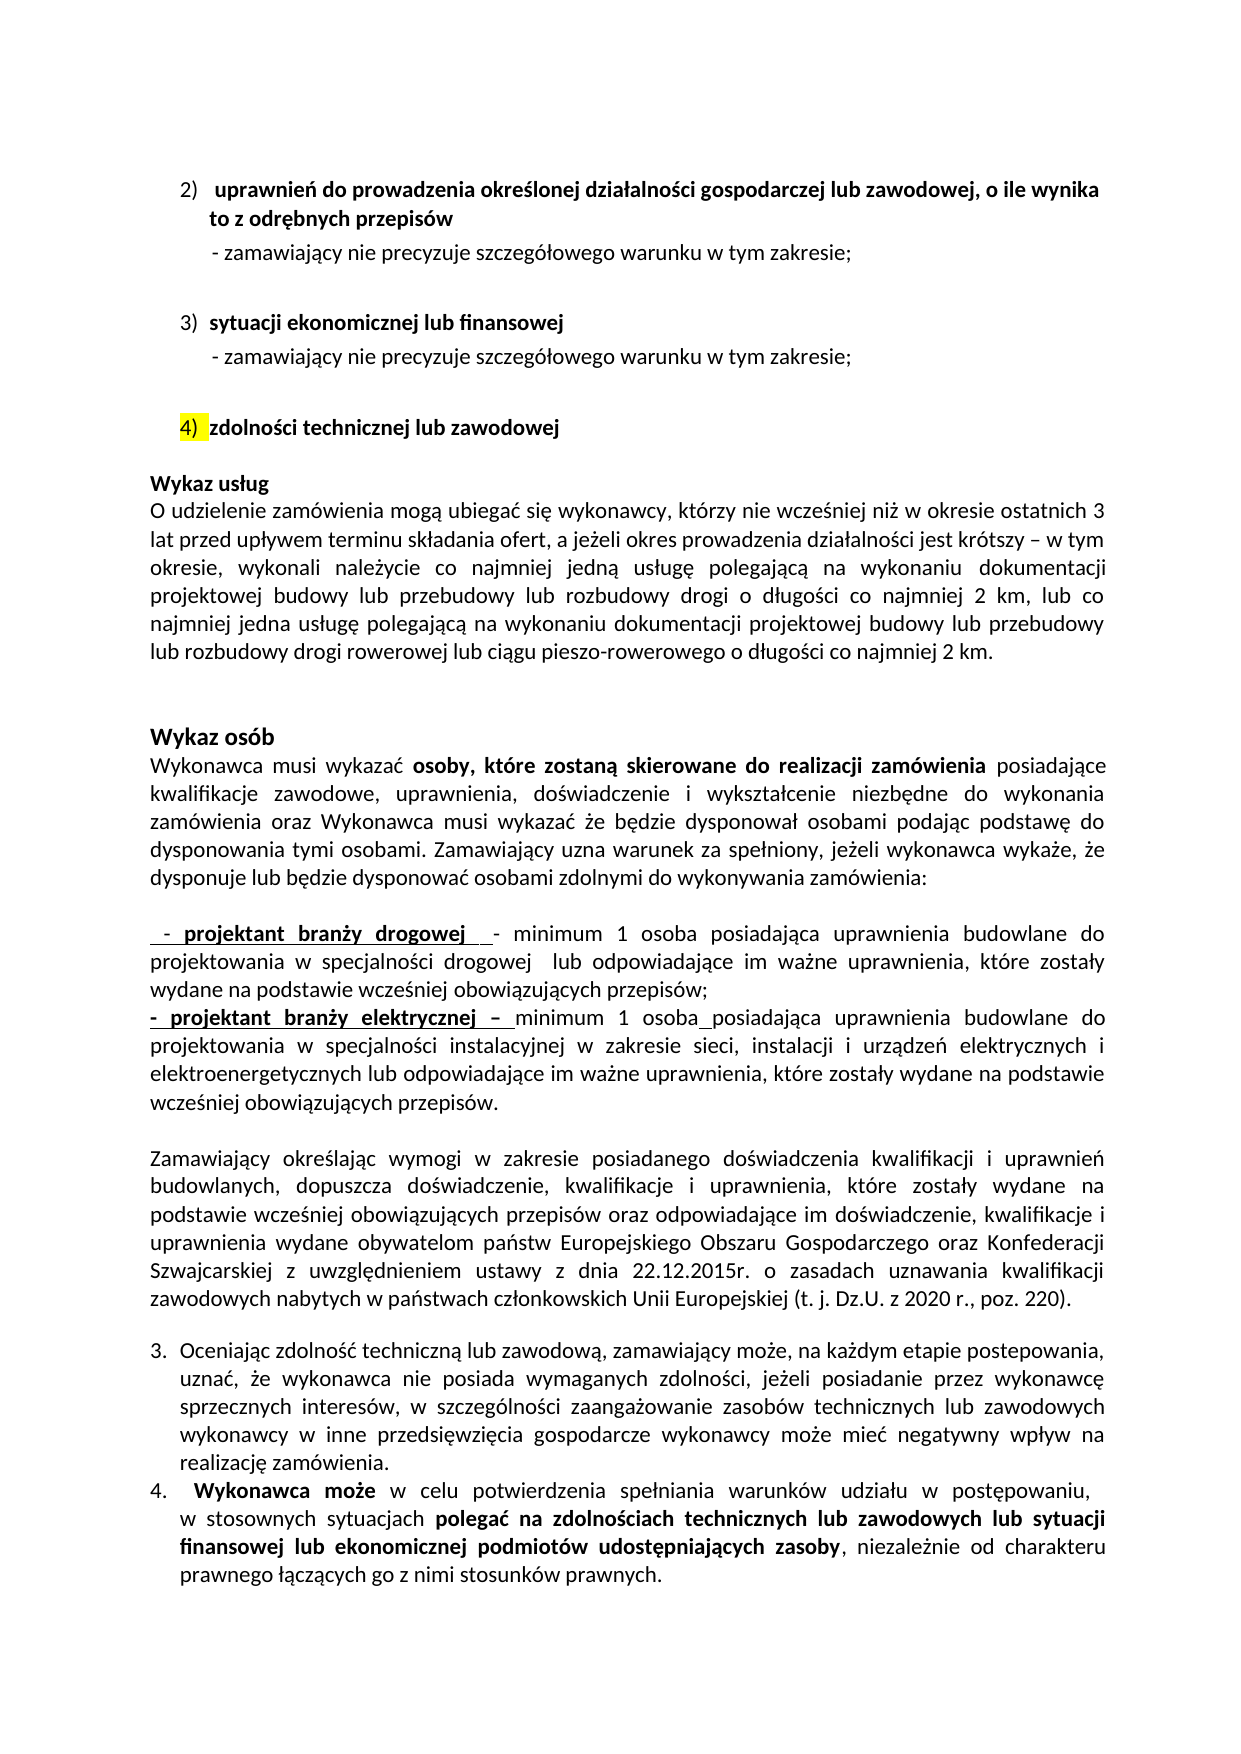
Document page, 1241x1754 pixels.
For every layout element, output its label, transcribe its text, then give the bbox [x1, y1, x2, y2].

text O udzielenie zamówienia mogą ubiegać się wykonawcy, którzy nie wcześniej niż w okresie ostatnich 3 lat przed upływem terminu składania ofert, a jeżeli okres prowadzenia działalności jest krótszy – w tym okresie, wykonali należycie co najmniej jedną usługę polegającą na wykonaniu dokumentacji projektowej budowy lub przebudowy lub rozbudowy drogi o długości co najmniej 2 km, lub co najmniej jedna usługę polegającą na wykonaniu dokumentacji projektowej budowy lub przebudowy lub rozbudowy drogi rowerowej lub ciągu pieszo-rowerowego o długości co najmniej 2 km. [150, 497, 1106, 665]
list Wykonawca może w celu potwierdzenia spełniania warunków udziału w postępowaniu, w stosownych sytuacjach polegać na zdolnościach technicznych lub zawodowych lub sytuacji finansowej lub ekonomicznej podmiotów udostępniających zasoby, niezależnie od charakteru prawnego łączących go z nimi stosunków prawnych. [150, 1476, 1106, 1588]
list Oceniając zdolność techniczną lub zawodową, zamawiający może, na każdym etapie postepowania, uznać, że wykonawca nie posiada wymaganych zdolności, jeżeli posiadanie przez wykonawcę sprzecznych interesów, w szczególności zaangażowanie zasobów technicznych lub zawodowych wykonawcy w inne przedsięwzięcia gospodarcze wykonawcy może mieć negatywny wpływ na realizację zamówienia. [150, 1336, 1106, 1476]
text Wykonawca musi wykazać osoby, które zostaną skierowane do realizacji zamówienia posiadające kwalifikacje zawodowe, uprawnienia, doświadczenie i wykształcenie niezbędne do wykonania zamówienia oraz Wykonawca musi wykazać że będzie dysponował osobami podając podstawę do dysponowania tymi osobami. Zamawiający uzna warunek za spełniony, jeżeli wykonawca wykaże, że dysponuje lub będzie dysponować osobami zdolnymi do wykonywania zamówienia: [150, 751, 1106, 891]
list sytuacji ekonomicznej lub finansowej [179, 308, 1106, 336]
text - zamawiający nie precyzuje szczegółowego warunku w tym zakresie; [150, 238, 1110, 266]
list zdolności technicznej lub zawodowej [209, 413, 1106, 441]
text - projektant branży drogowej - minimum 1 osoba posiadająca uprawnienia budowlane do projektowania w specjalności drogowej lub odpowiadające im ważne uprawnienia, które zostały wydane na podstawie wcześniej obowiązujących przepisów; [150, 919, 1106, 1003]
text - zamawiający nie precyzuje szczegółowego warunku w tym zakresie; [150, 342, 1110, 370]
list uprawnień do prowadzenia określonej działalności gospodarczej lub zawodowej, o ile wynika to z odrębnych przepisów [179, 176, 1106, 232]
text - projektant branży elektrycznej – minimum 1 osoba posiadająca uprawnienia budowlane do projektowania w specjalności instalacyjnej w zakresie sieci, instalacji i urządzeń elektrycznych i elektroenergetycznych lub odpowiadające im ważne uprawnienia, które zostały wydane na podstawie wcześniej obowiązujących przepisów. [150, 1003, 1106, 1116]
text Wykaz usług [150, 469, 1106, 497]
text Wykaz osób [150, 721, 1106, 751]
text Zamawiający określając wymogi w zakresie posiadanego doświadczenia kwalifikacji i uprawnień budowlanych, dopuszcza doświadczenie, kwalifikacje i uprawnienia, które zostały wydane na podstawie wcześniej obowiązujących przepisów oraz odpowiadające im doświadczenie, kwalifikacje i uprawnienia wydane obywatelom państw Europejskiego Obszaru Gospodarczego oraz Konfederacji Szwajcarskiej z uwzględnieniem ustawy z dnia 22.12.2015r. o zasadach uznawania kwalifikacji zawodowych nabytych w państwach członkowskich Unii Europejskiej (t. j. Dz.U. z 2020 r., poz. 220). [150, 1144, 1106, 1312]
